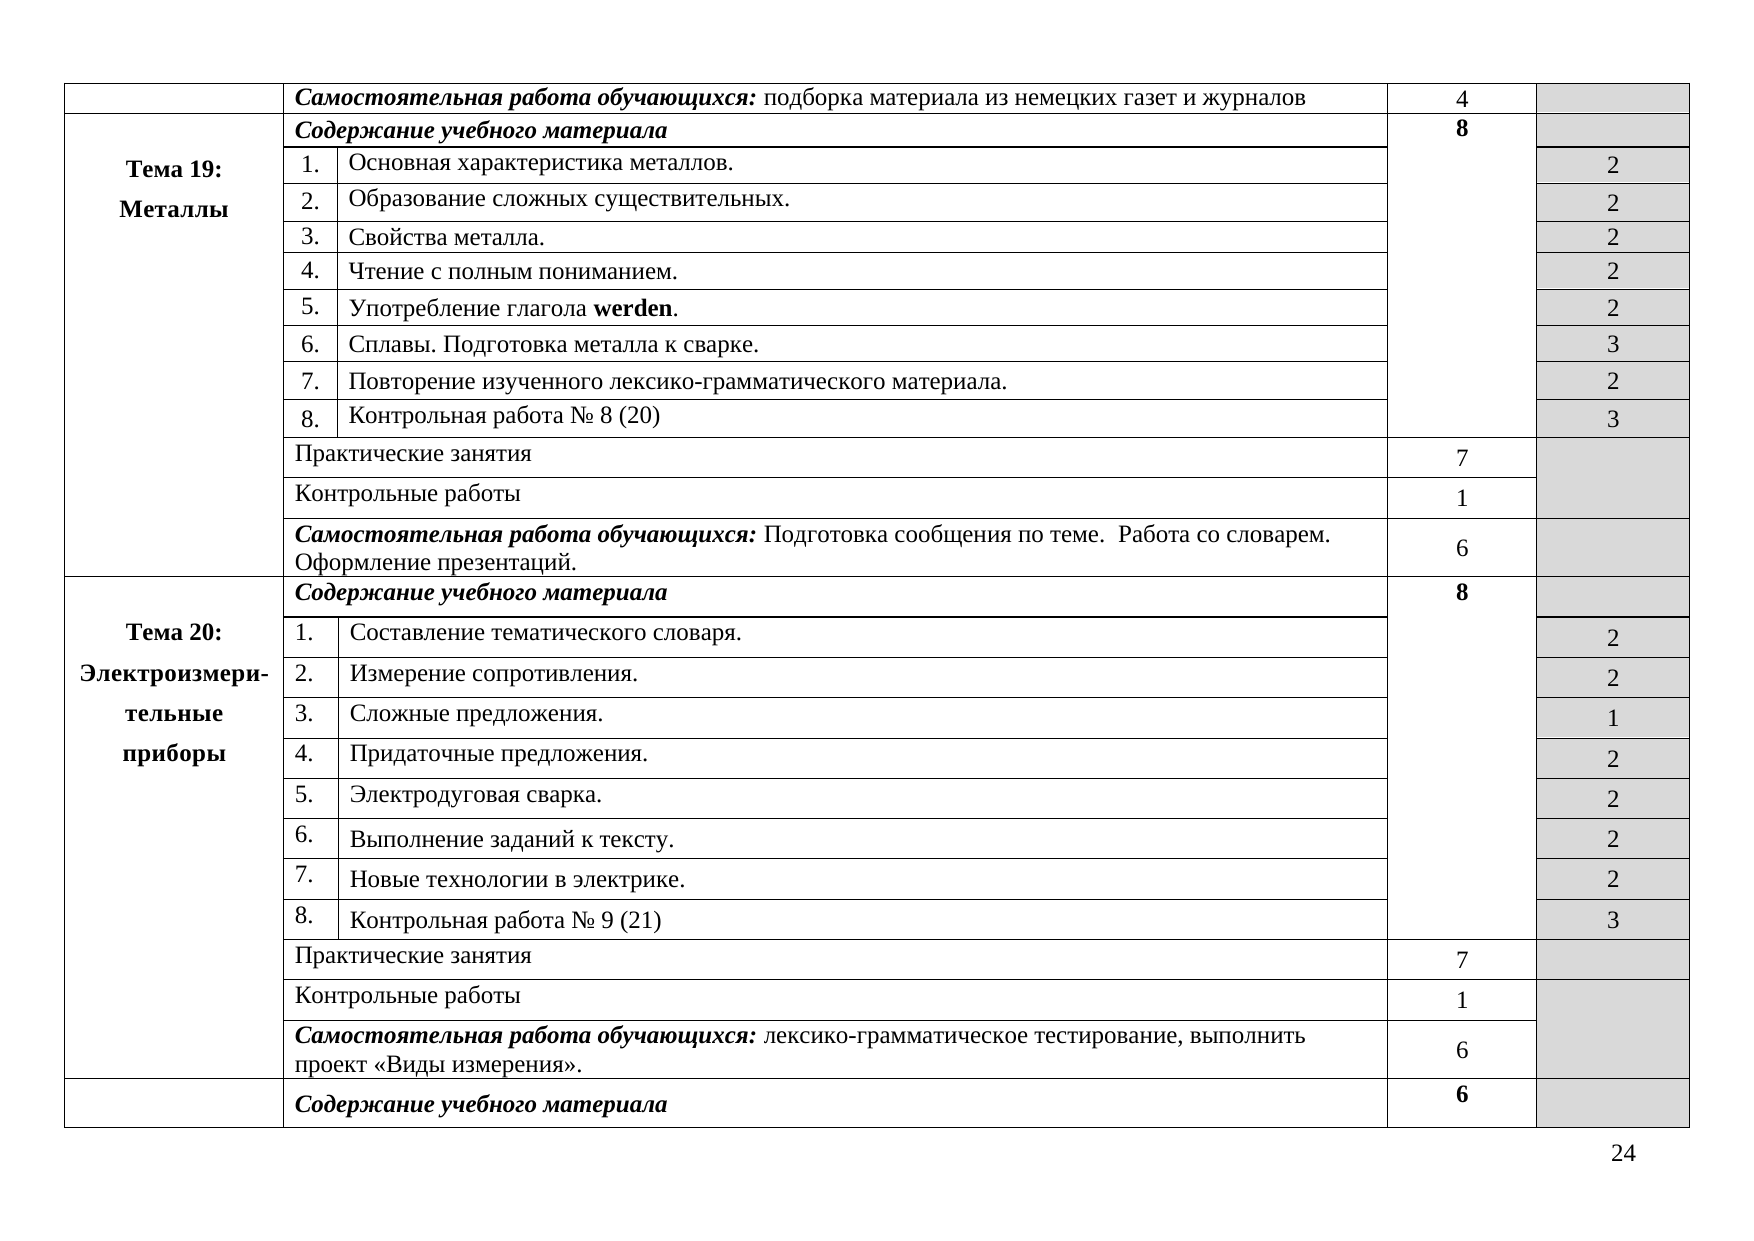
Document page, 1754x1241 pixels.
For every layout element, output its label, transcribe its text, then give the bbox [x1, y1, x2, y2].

table_cell 1. [284, 618, 338, 657]
table_cell 2 [1537, 739, 1689, 778]
table_cell 2 [1537, 779, 1689, 818]
table_cell 2 [1537, 148, 1689, 182]
table_cell 3 [1537, 900, 1689, 939]
table_cell 8 [1388, 114, 1536, 437]
table_cell 1. [284, 148, 337, 182]
table_cell Выполнение заданий к тексту. [339, 819, 1387, 858]
table_cell Основная характеристика металлов. [338, 148, 1387, 182]
table_cell 6 [1388, 1079, 1536, 1127]
table_cell Сплавы. Подготовка металла к сварке. [338, 326, 1387, 361]
table_cell Контрольная работа № 9 (21) [339, 900, 1387, 939]
table_cell 1 [1388, 980, 1536, 1019]
table_cell 1 [1537, 698, 1689, 737]
table_cell [1537, 519, 1689, 576]
table_cell 2. [284, 184, 337, 221]
table_cell Практические занятия [284, 940, 1387, 979]
table_cell 3. [284, 698, 338, 737]
table_cell 8. [284, 900, 338, 939]
table_cell Составление тематического словаря. [339, 618, 1387, 657]
table_cell Практические занятия [284, 438, 1387, 477]
table_cell 2 [1537, 618, 1689, 657]
table_cell 7 [1388, 940, 1536, 979]
table_cell 3 [1537, 326, 1689, 361]
table_cell [1537, 577, 1689, 616]
table_cell [1537, 1079, 1689, 1127]
table_cell 2 [1537, 184, 1689, 221]
table_cell 4. [284, 739, 338, 778]
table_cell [65, 1079, 283, 1127]
table_cell 6 [1388, 519, 1536, 576]
table_cell Новые технологии в электрике. [339, 859, 1387, 899]
table_cell 2 [1537, 859, 1689, 899]
table_cell 2 [1537, 658, 1689, 697]
table_cell Употребление глагола wеrden. [338, 290, 1387, 325]
table_cell 6. [284, 819, 338, 858]
table_cell Содержание учебного материала [284, 1079, 1387, 1127]
table_cell 5. [284, 290, 337, 325]
table_cell 7. [284, 362, 337, 399]
table_cell Контрольная работа № 8 (20) [338, 400, 1387, 437]
table_cell Содержание учебного материала [284, 114, 1387, 146]
table_cell 6. [284, 326, 337, 361]
table_cell Тема 20: Электроизмери- тельные приборы [65, 577, 283, 1078]
table_cell Самостоятельная работа обучающихся: Подготовка сообщения по теме. Работа со словарем. Оформление презентаций. [284, 519, 1387, 576]
table_cell 7. [284, 859, 338, 899]
table_cell [1537, 438, 1689, 518]
table_cell Самостоятельная работа обучающихся: лексико-грамматическое тестирование, выполнить проект «Виды измерения». [284, 1021, 1387, 1078]
table_cell 5. [284, 779, 338, 818]
table_cell 1 [1388, 478, 1536, 518]
table_cell Образование сложных существительных. [338, 184, 1387, 221]
table_cell 2 [1537, 819, 1689, 858]
table_cell Электродуговая сварка. [339, 779, 1387, 818]
table_cell 2. [284, 658, 338, 697]
table_cell 2 [1537, 253, 1689, 288]
table_cell 2 [1537, 222, 1689, 252]
table_cell 2 [1537, 290, 1689, 325]
table_cell Чтение с полным пониманием. [338, 253, 1387, 288]
table_cell Измерение сопротивления. [339, 658, 1387, 697]
table_cell 3. [284, 222, 337, 252]
table_cell [1537, 940, 1689, 979]
table_cell 8 [1388, 577, 1536, 939]
table_cell Контрольные работы [284, 478, 1387, 518]
table_cell 2 [1537, 362, 1689, 399]
table_cell Содержание учебного материала [284, 577, 1387, 616]
table_cell Тема 19: Металлы [65, 114, 283, 576]
table_cell 6 [1388, 1021, 1536, 1078]
table_cell Самостоятельная работа обучающихся: подборка материала из немецких газет и журналов [284, 84, 1387, 112]
table_cell Повторение изученного лексико-грамматического материала. [338, 362, 1387, 399]
table_cell [1537, 114, 1689, 146]
table_cell 4. [284, 253, 337, 288]
table_cell 3 [1537, 400, 1689, 437]
table_cell Контрольные работы [284, 980, 1387, 1019]
table_cell 7 [1388, 438, 1536, 477]
table_cell [1537, 980, 1689, 1078]
table_cell Сложные предложения. [339, 698, 1387, 737]
table_cell Придаточные предложения. [339, 739, 1387, 778]
table_cell Свойства металла. [338, 222, 1387, 252]
table_cell 8. [284, 400, 337, 437]
table_cell 4 [1388, 84, 1536, 112]
